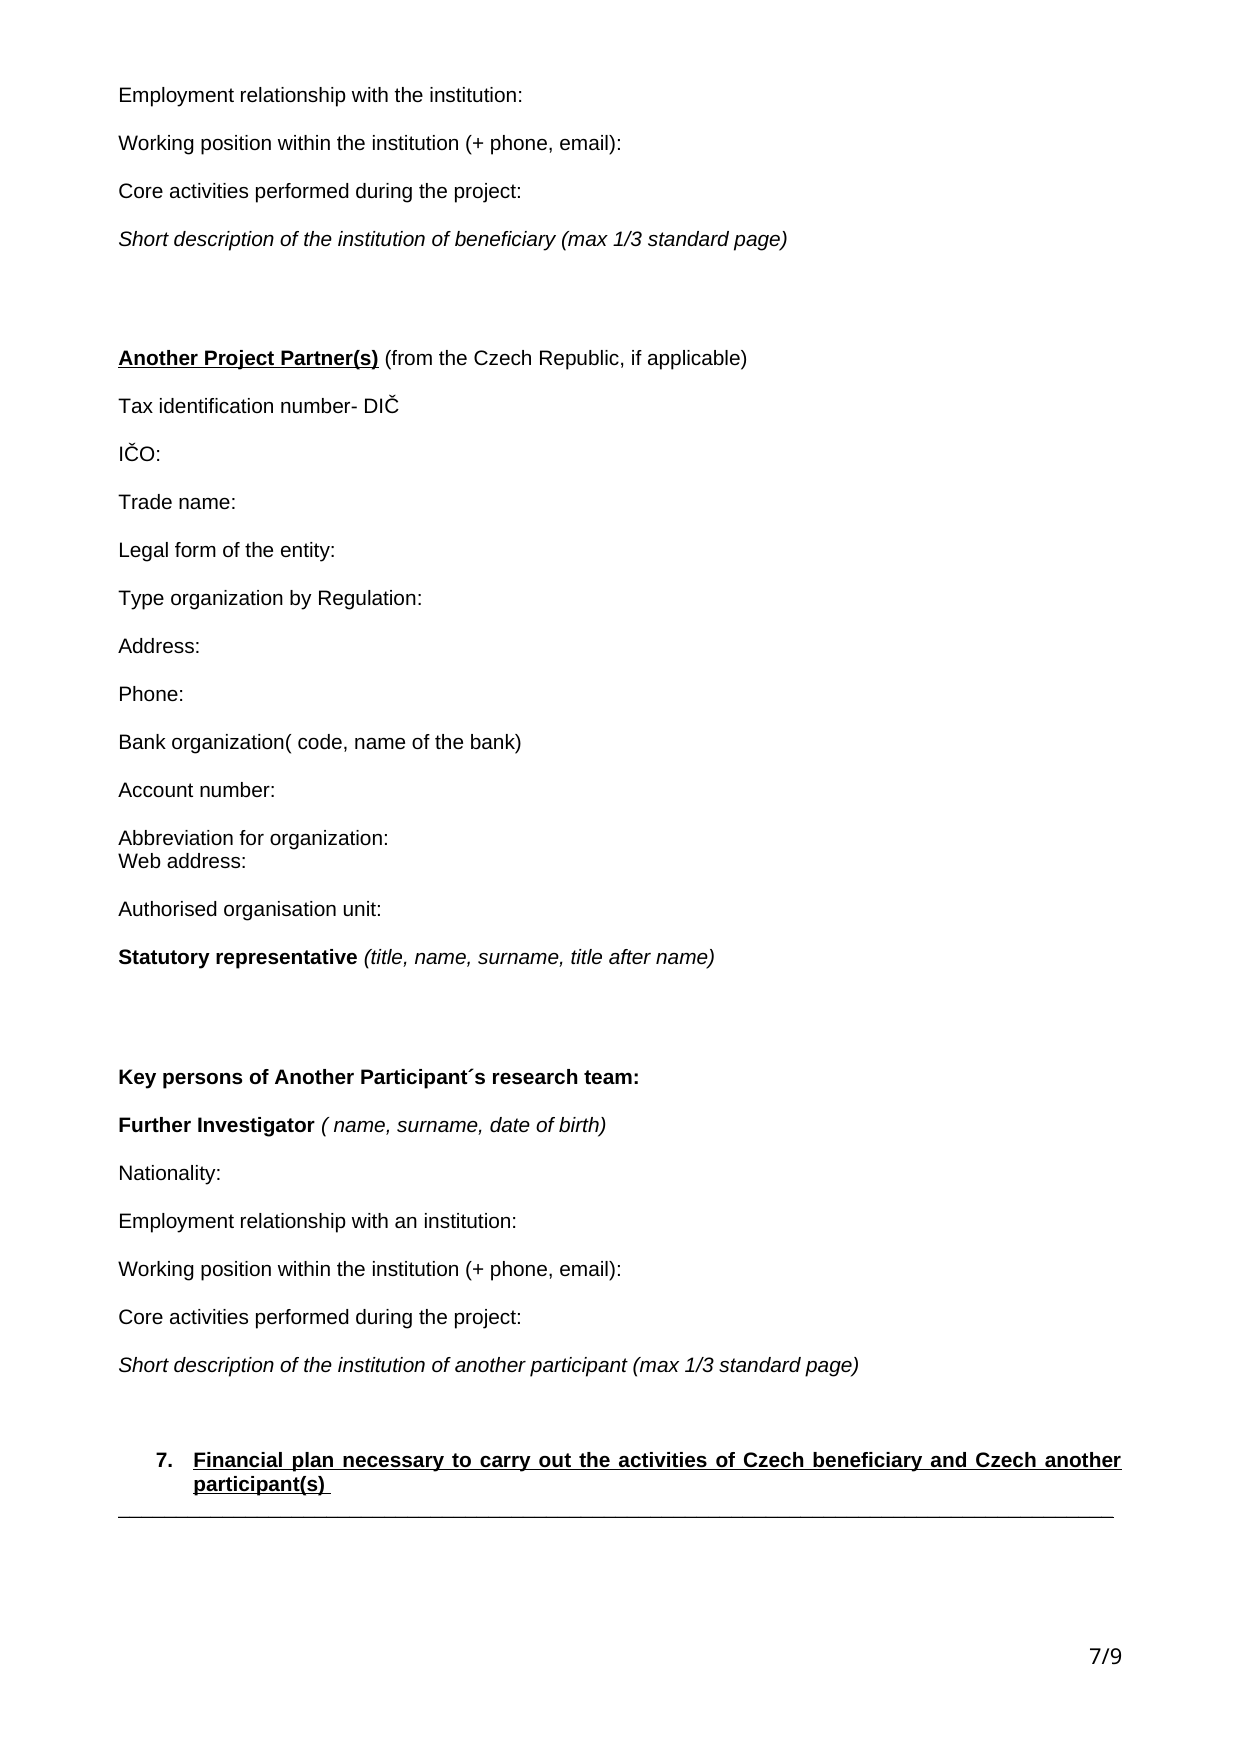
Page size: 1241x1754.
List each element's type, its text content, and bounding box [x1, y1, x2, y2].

text Authorised organisation unit: [118, 897, 1122, 921]
text Abbreviation for organization: [118, 825, 1122, 849]
text Tax identification number- DIČ [118, 394, 1122, 418]
text Short description of the institution of another participant (max 1/3 standard page) [118, 1352, 1122, 1376]
text Web address: [118, 849, 1122, 873]
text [118, 131, 1122, 154]
text Phone: [118, 682, 1122, 706]
text IČO: [118, 442, 1122, 466]
list Financial plan necessary to carry out the activities of Czech beneficiary and Czech another participant(s) [156, 1448, 1122, 1496]
text Core activities performed during the project: [118, 1304, 1122, 1328]
text Nationality: [118, 1161, 1122, 1185]
text Further Investigator ( name, surname, date of birth) [118, 1113, 1122, 1137]
text Statutory representative (title, name, surname, title after name) [118, 945, 1122, 969]
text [118, 178, 1122, 202]
text Employment relationship with an institution: [118, 1209, 1122, 1233]
text Account number: [118, 777, 1122, 801]
text Trade name: [118, 490, 1122, 514]
text Type organization by Regulation: [118, 586, 1122, 610]
text Legal form of the entity: [118, 538, 1122, 562]
text Address: [118, 634, 1122, 658]
text Working position within the institution (+ phone, email): [118, 1257, 1122, 1281]
text Employment relationship with the institution: [118, 83, 1122, 107]
text ______________________________________________________________________________________ [118, 1496, 1122, 1520]
text Short description of the institution of beneficiary (max 1/3 standard page) [118, 226, 1122, 250]
text Key persons of Another Participant´s research team: [118, 1065, 1122, 1089]
text Bank organization( code, name of the bank) [118, 729, 1122, 753]
text Another Project Partner(s) (from the Czech Republic, if applicable) [118, 346, 1122, 370]
